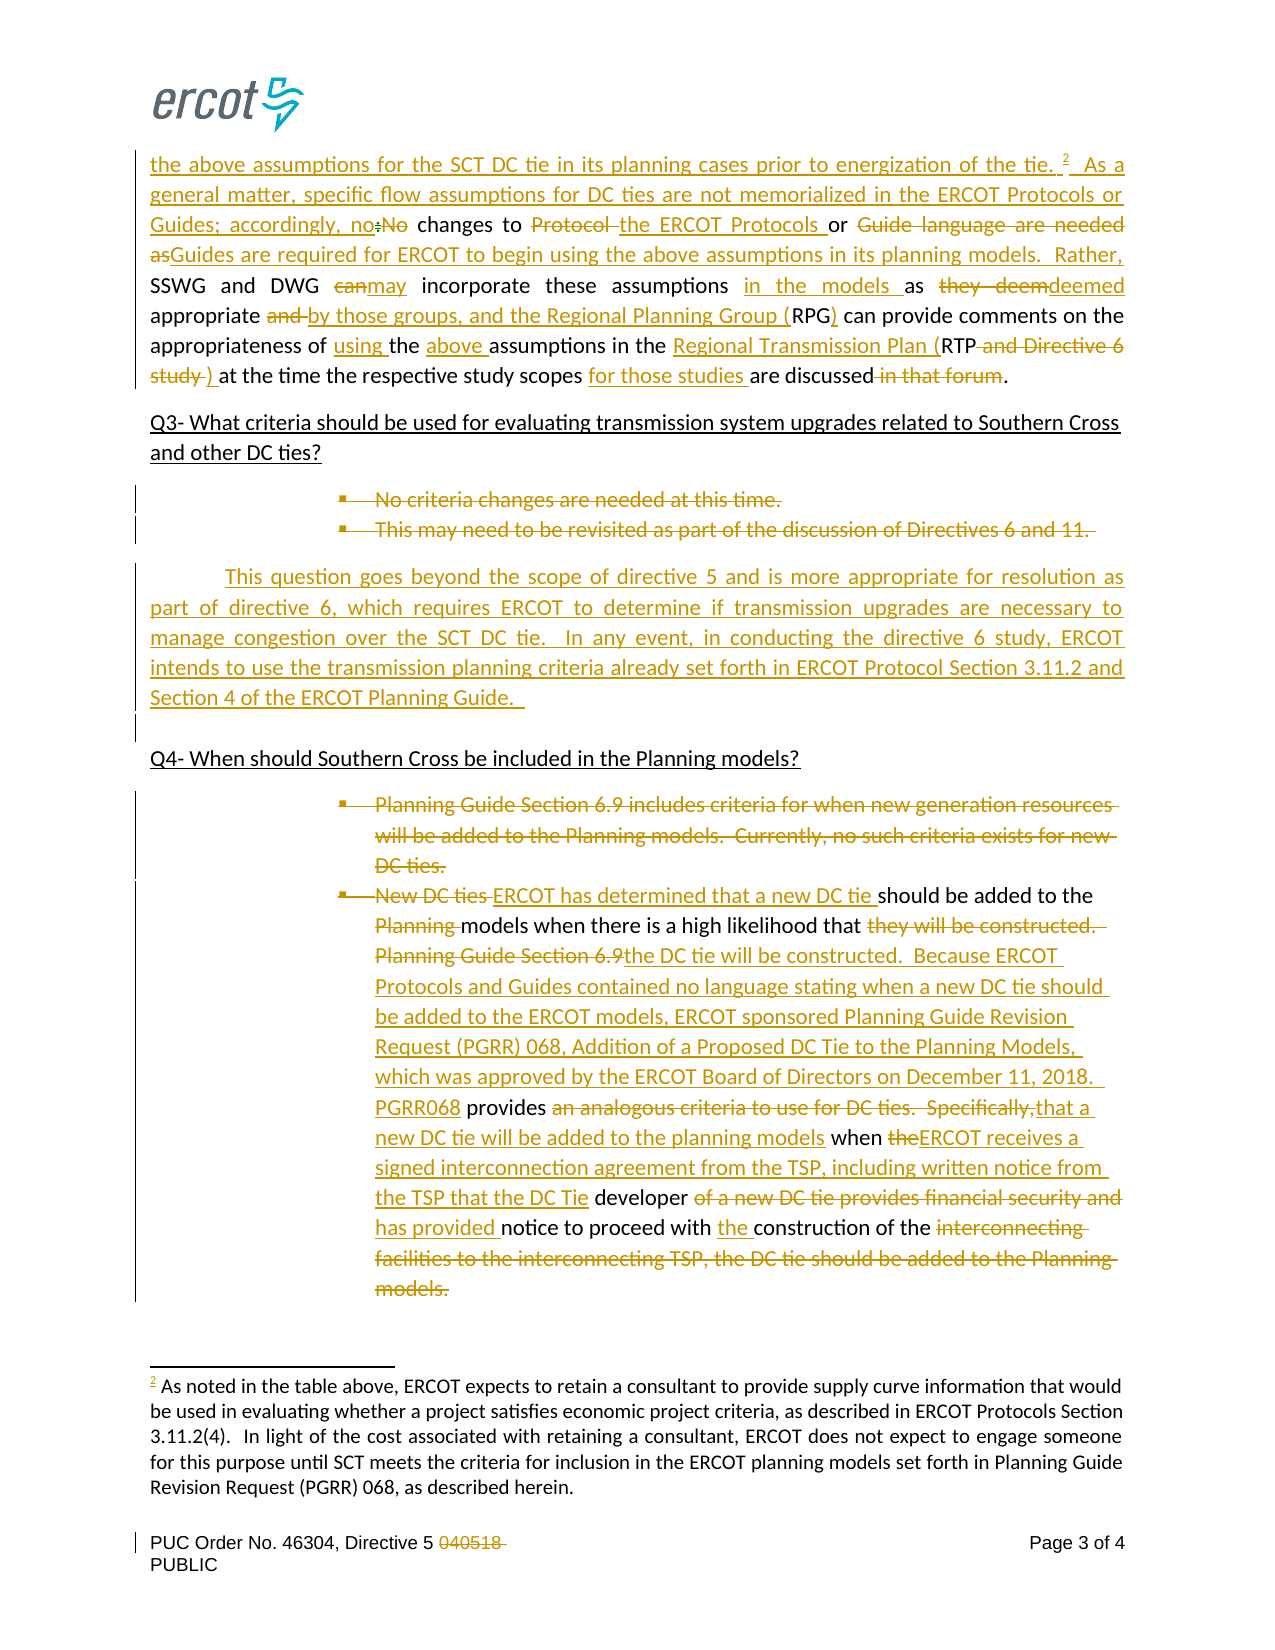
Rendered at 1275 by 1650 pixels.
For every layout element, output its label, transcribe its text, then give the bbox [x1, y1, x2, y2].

text Q4- When should Southern Cross be included in the Planning models? [150, 744, 1125, 772]
text Q3- What criteria should be used for evaluating transmission system upgrades related to Southern Cross and other DC ties? [150, 408, 1125, 467]
picture [150, 75, 307, 135]
list should be added to the models when there is a high likelihood that provides when developer notice to proceed with construction of the [337, 881, 1125, 1302]
